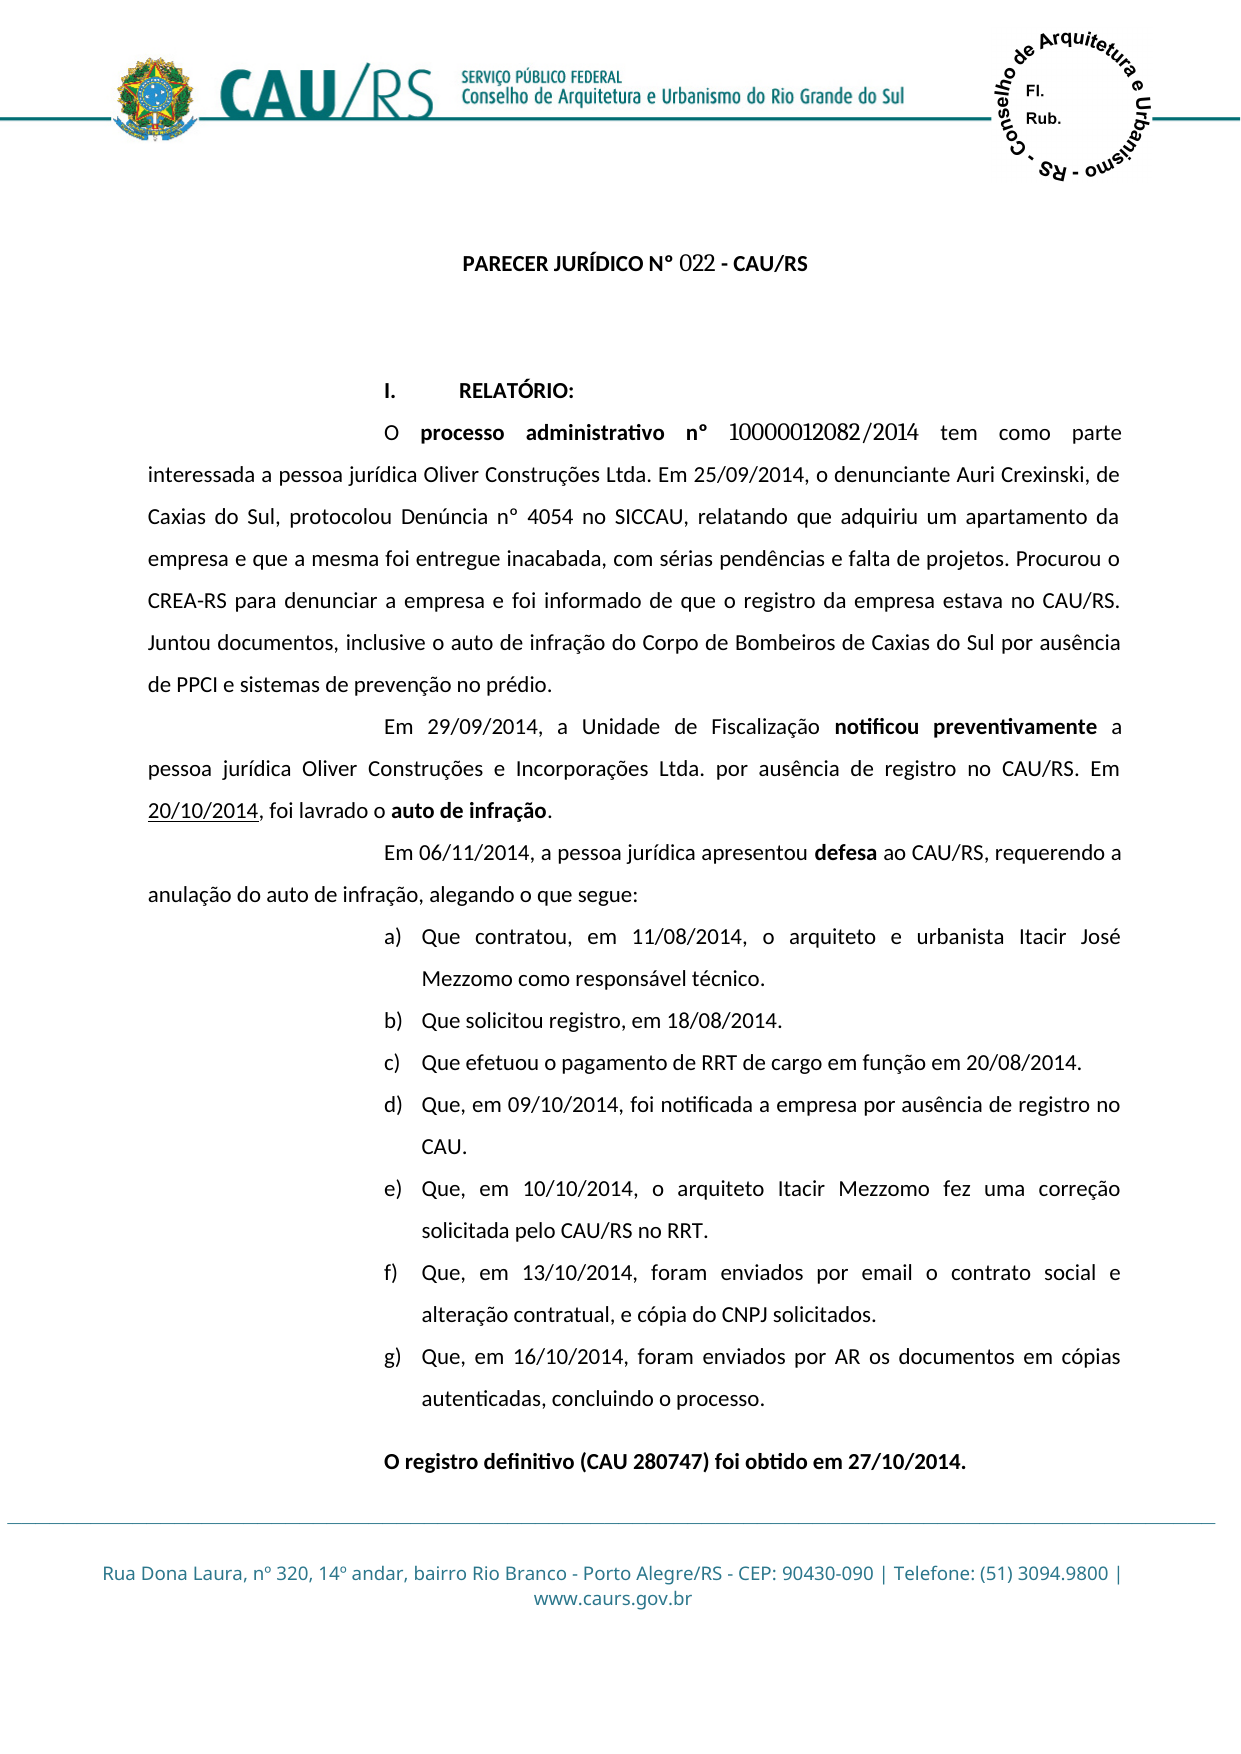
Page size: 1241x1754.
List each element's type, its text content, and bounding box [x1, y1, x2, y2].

text Em 29/09/2014, a Unidade de Fiscalização notificou preventivamente a pessoa jurídica Oliver Construções e Incorporações Ltda. por ausência de registro no CAU/RS. Em 20/10/2014, foi lavrado o auto de infração. [148, 712, 1122, 824]
list Que, em 10/10/2014, o arquiteto Itacir Mezzomo fez uma correção solicitada pelo CAU/RS no RRT. [384, 1174, 1122, 1244]
text O registro definitivo (CAU 280747) foi obtido em 27/10/2014. [384, 1447, 1122, 1475]
list RELATÓRIO: [384, 376, 1122, 404]
picture [0, 0, 1241, 183]
list Que, em 16/10/2014, foram enviados por AR os documentos em cópias autenticadas, concluindo o processo. [384, 1342, 1122, 1412]
text O processo administrativo nº tem como parte interessada a pessoa jurídica Oliver Construções Ltda. Em 25/09/2014, o denunciante Auri Crexinski, de Caxias do Sul, protocolou Denúncia nº 4054 no SICCAU, relatando que adquiriu um apartamento da empresa e que a mesma foi entregue inacabada, com sérias pendências e falta de projetos. Procurou o CREA-RS para denunciar a empresa e foi informado de que o registro da empresa estava no CAU/RS. Juntou documentos, inclusive o auto de infração do Corpo de Bombeiros de Caxias do Sul por ausência de PPCI e sistemas de prevenção no prédio. [148, 418, 1122, 698]
list Que contratou, em 11/08/2014, o arquiteto e urbanista Itacir José Mezzomo como responsável técnico. [384, 922, 1122, 992]
list Que efetuou o pagamento de RRT de cargo em função em 20/08/2014. [384, 1048, 1122, 1076]
list Que, em 09/10/2014, foi notificada a empresa por ausência de registro no CAU. [384, 1090, 1122, 1160]
text PARECER JURÍDICO Nº - CAU/RS [148, 249, 1122, 277]
list Que solicitou registro, em 18/08/2014. [384, 1006, 1122, 1034]
list Que, em 13/10/2014, foram enviados por email o contrato social e alteração contratual, e cópia do CNPJ solicitados. [384, 1258, 1122, 1328]
text Em 06/11/2014, a pessoa jurídica apresentou defesa ao CAU/RS, requerendo a anulação do auto de infração, alegando o que segue: [148, 838, 1122, 908]
